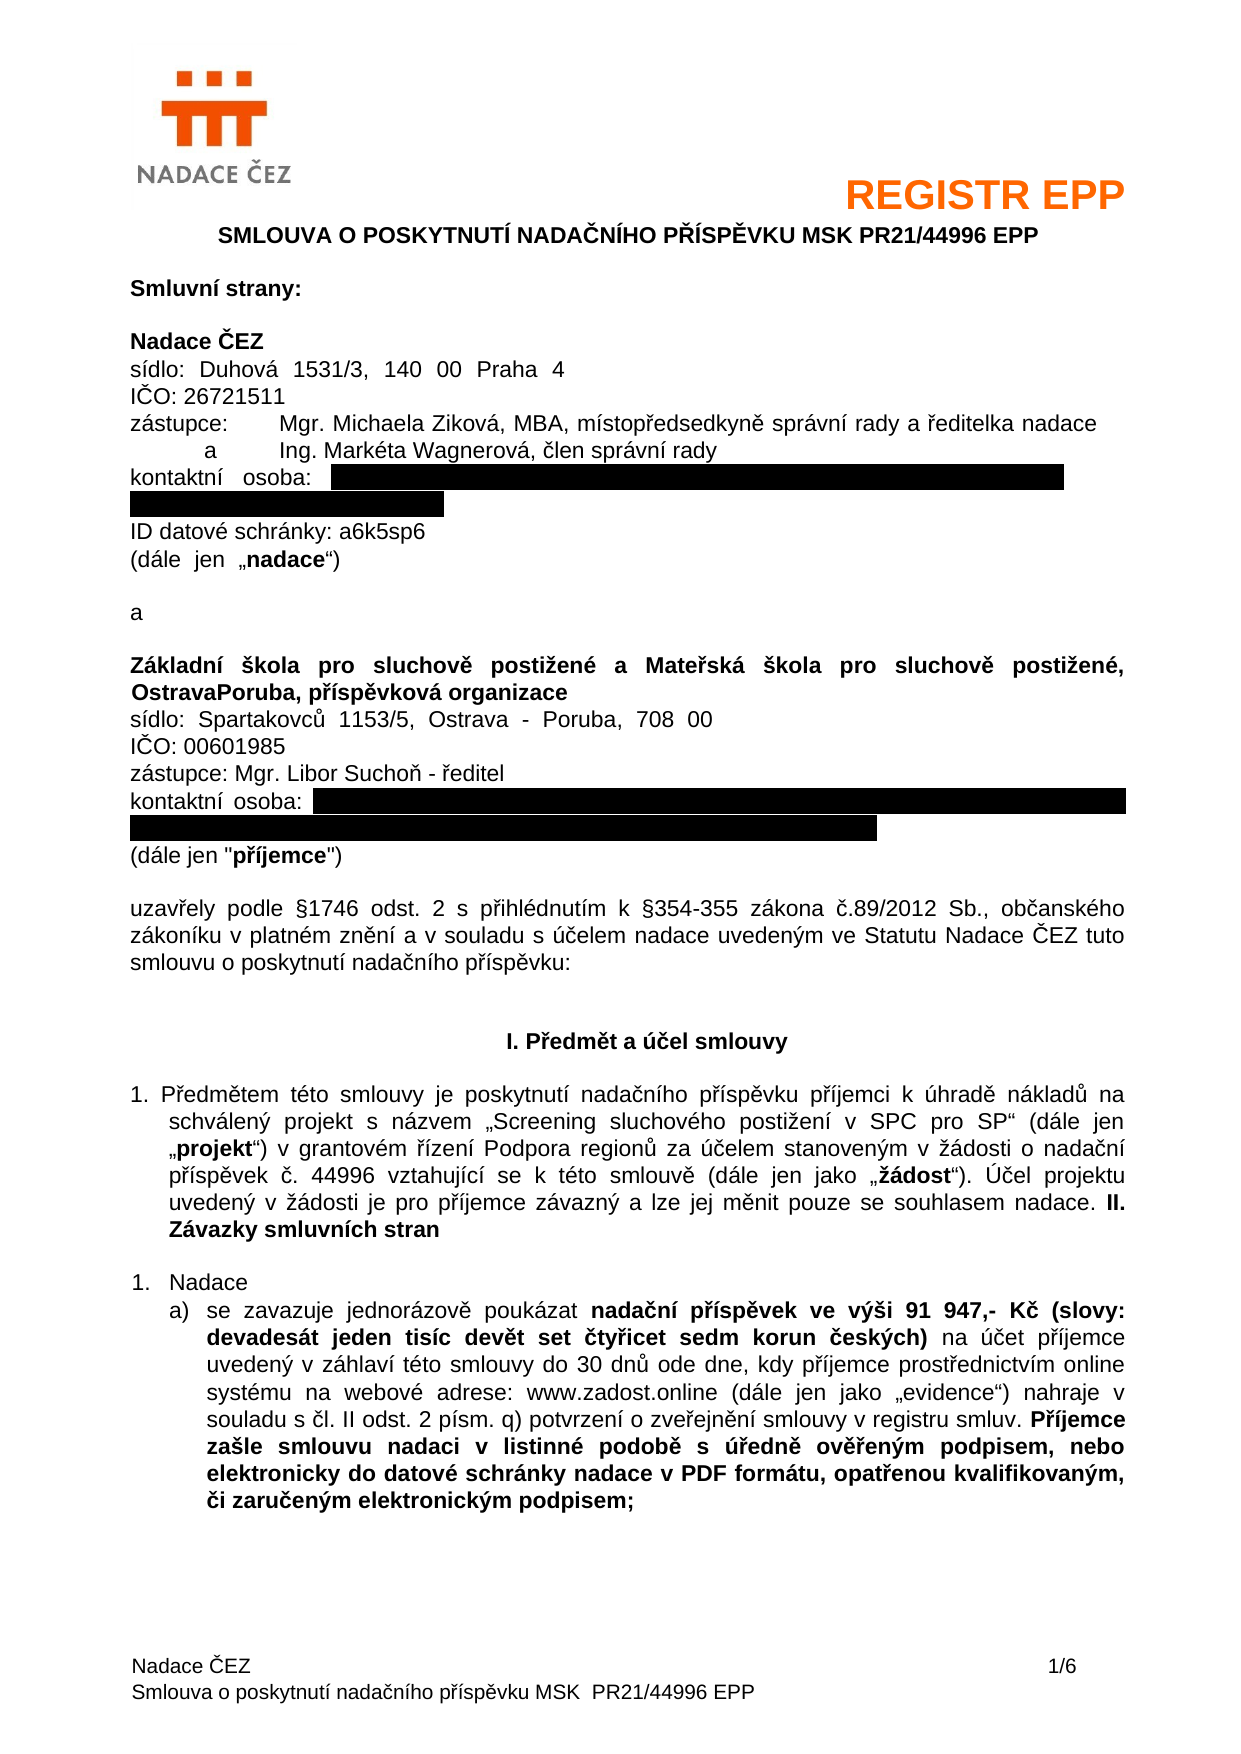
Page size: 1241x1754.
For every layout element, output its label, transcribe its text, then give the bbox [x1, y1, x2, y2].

text ID datové schránky: a6k5sp6 [130, 518, 1126, 544]
text zástupce: Mgr. Libor Suchoň - ředitel [130, 760, 1126, 786]
text Základní škola pro sluchově postižené a Mateřská škola pro sluchově postižené, OstravaPoruba, příspěvková organizace [130, 652, 1126, 705]
subtitle SMLOUVA O POSKYTNUTÍ NADAČNÍHO PŘÍSPĚVKU MSK PR21/44996 EPP [168, 222, 1088, 249]
text Smluvní strany: [130, 275, 1126, 301]
text 1. Předmětem této smlouvy je poskytnutí nadačního příspěvku příjemci k úhradě nákladů na schválený projekt s názvem „Screening sluchového postižení v SPC pro SP“ (dále jen „projekt“) v grantovém řízení Podpora regionů za účelem stanoveným v žádosti o nadační příspěvek č. 44996 vztahující se k této smlouvě (dále jen jako „žádost“). Účel projektu uvedený v žádosti je pro příjemce závazný a lze jej měnit pouze se souhlasem nadace. II. Závazky smluvních stran [130, 1081, 1126, 1243]
subtitle I. Předmět a účel smlouvy [168, 1028, 1126, 1054]
text zástupce: Mgr. Michaela Ziková, MBA, místopředsedkyně správní rady a ředitelka nadace a Ing. Markéta Wagnerová, člen správní rady [130, 410, 1098, 463]
text (dále jen „nadace“) a [130, 546, 340, 625]
text kontaktní osoba: Adriana Semoradová, adriana.semoradova@cez.cz, 211 046 724 bankovní účet: 15915932/0800 [130, 464, 1064, 517]
picture [131, 43, 298, 210]
text kontaktní osoba: Jana Barvíková, jana.barvikova@deaf-ostrava.cz, 595 694 542, 602 616 261 bankovní účet příjemce pro zaslání nadačního příspěvku: 12334761/0100 [130, 788, 1126, 841]
text sídlo: Duhová 1531/3, 140 00 Praha 4 IČO: 26721511 [130, 356, 564, 409]
list Nadace [131, 1269, 1126, 1296]
text (dále jen "příjemce") [130, 842, 1126, 868]
text REGISTR EPP [131, 44, 1126, 218]
list se zavazuje jednorázově poukázat nadační příspěvek ve výši 91 947,- Kč (slovy: devadesát jeden tisíc devět set čtyřicet sedm korun českých) na účet příjemce uvedený v záhlaví této smlouvy do 30 dnů ode dne, kdy příjemce prostřednictvím online systému na webové adrese: www.zadost.online (dále jen jako „evidence“) nahraje v souladu s čl. II odst. 2 písm. q) potvrzení o zveřejnění smlouvy v registru smluv. Příjemce zašle smlouvu nadaci v listinné podobě s úředně ověřeným podpisem, nebo elektronicky do datové schránky nadace v PDF formátu, opatřenou kvalifikovaným, či zaručeným elektronickým podpisem; [169, 1297, 1126, 1513]
text uzavřely podle §1746 odst. 2 s přihlédnutím k §354-355 zákona č.89/2012 Sb., občanského zákoníku v platném znění a v souladu s účelem nadace uvedeným ve Statutu Nadace ČEZ tuto smlouvu o poskytnutí nadačního příspěvku: [130, 895, 1126, 976]
text sídlo: Spartakovců 1153/5, Ostrava - Poruba, 708 00 IČO: 00601985 [130, 706, 713, 759]
text Nadace ČEZ [130, 328, 1126, 354]
